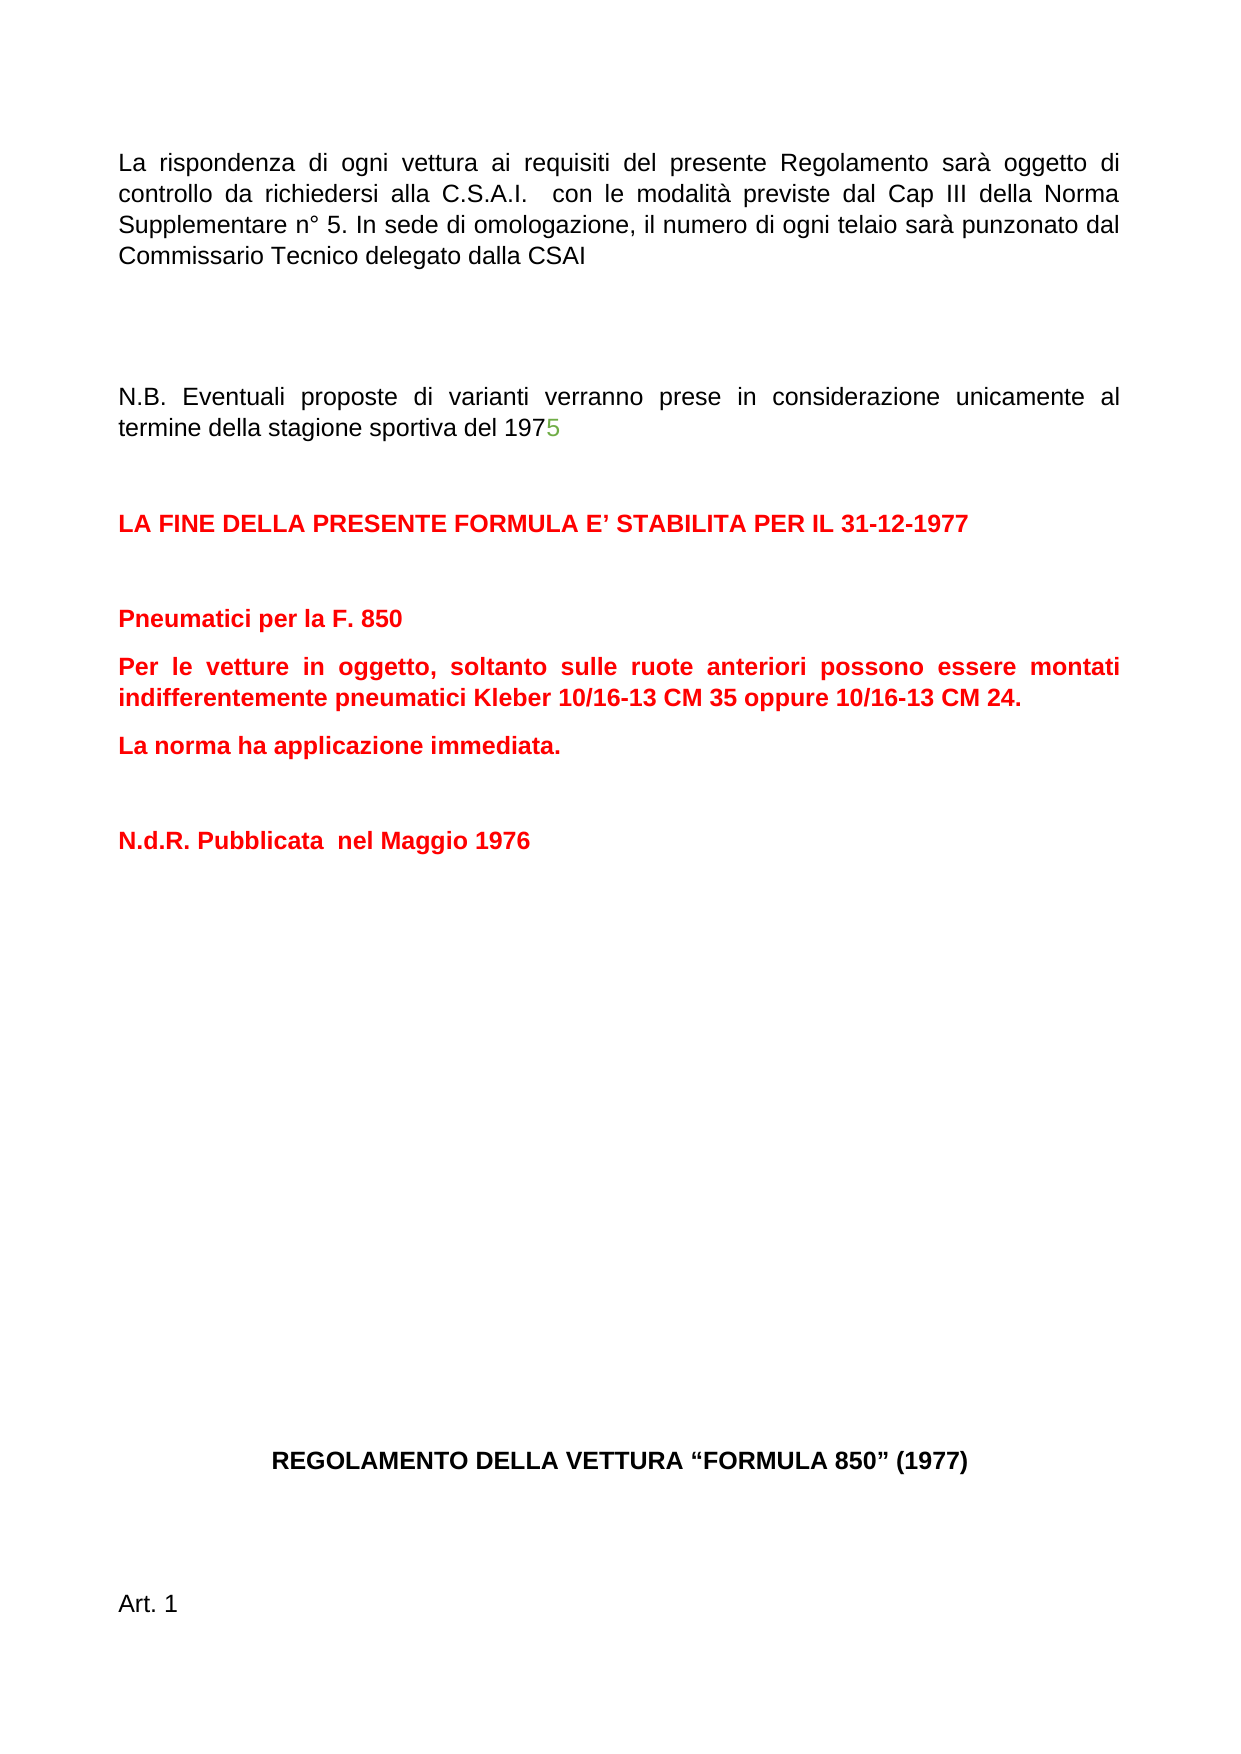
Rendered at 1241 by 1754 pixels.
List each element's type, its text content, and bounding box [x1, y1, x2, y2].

text La rispondenza di ogni vettura ai requisiti del presente Regolamento sarà oggetto di controllo da richiedersi alla C.S.A.I. con le modalità previste dal Cap III della Norma Supplementare n° 5. In sede di omologazione, il numero di ogni telaio sarà punzonato dal Commissario Tecnico delegato dalla CSAI [118, 148, 1122, 269]
text REGOLAMENTO DELLA VETTURA “FORMULA 850” (1977) [118, 1446, 1122, 1475]
text N.d.R. Pubblicata nel Maggio 1976 [118, 826, 1122, 855]
text N.B. Eventuali proposte di varianti verranno prese in considerazione unicamente al termine della stagione sportiva del 1975 [118, 382, 1122, 442]
text Per le vetture in oggetto, soltanto sulle ruote anteriori possono essere montati indifferentemente pneumatici Kleber 10/16-13 CM 35 oppure 10/16-13 CM 24. [118, 652, 1122, 712]
text Pneumatici per la F. 850 [118, 604, 1122, 633]
text La norma ha applicazione immediata. [118, 731, 1122, 759]
text Art. 1 [118, 1588, 1122, 1617]
text LA FINE DELLA PRESENTE FORMULA E’ STABILITA PER IL 31-12-1977 [118, 509, 1122, 537]
